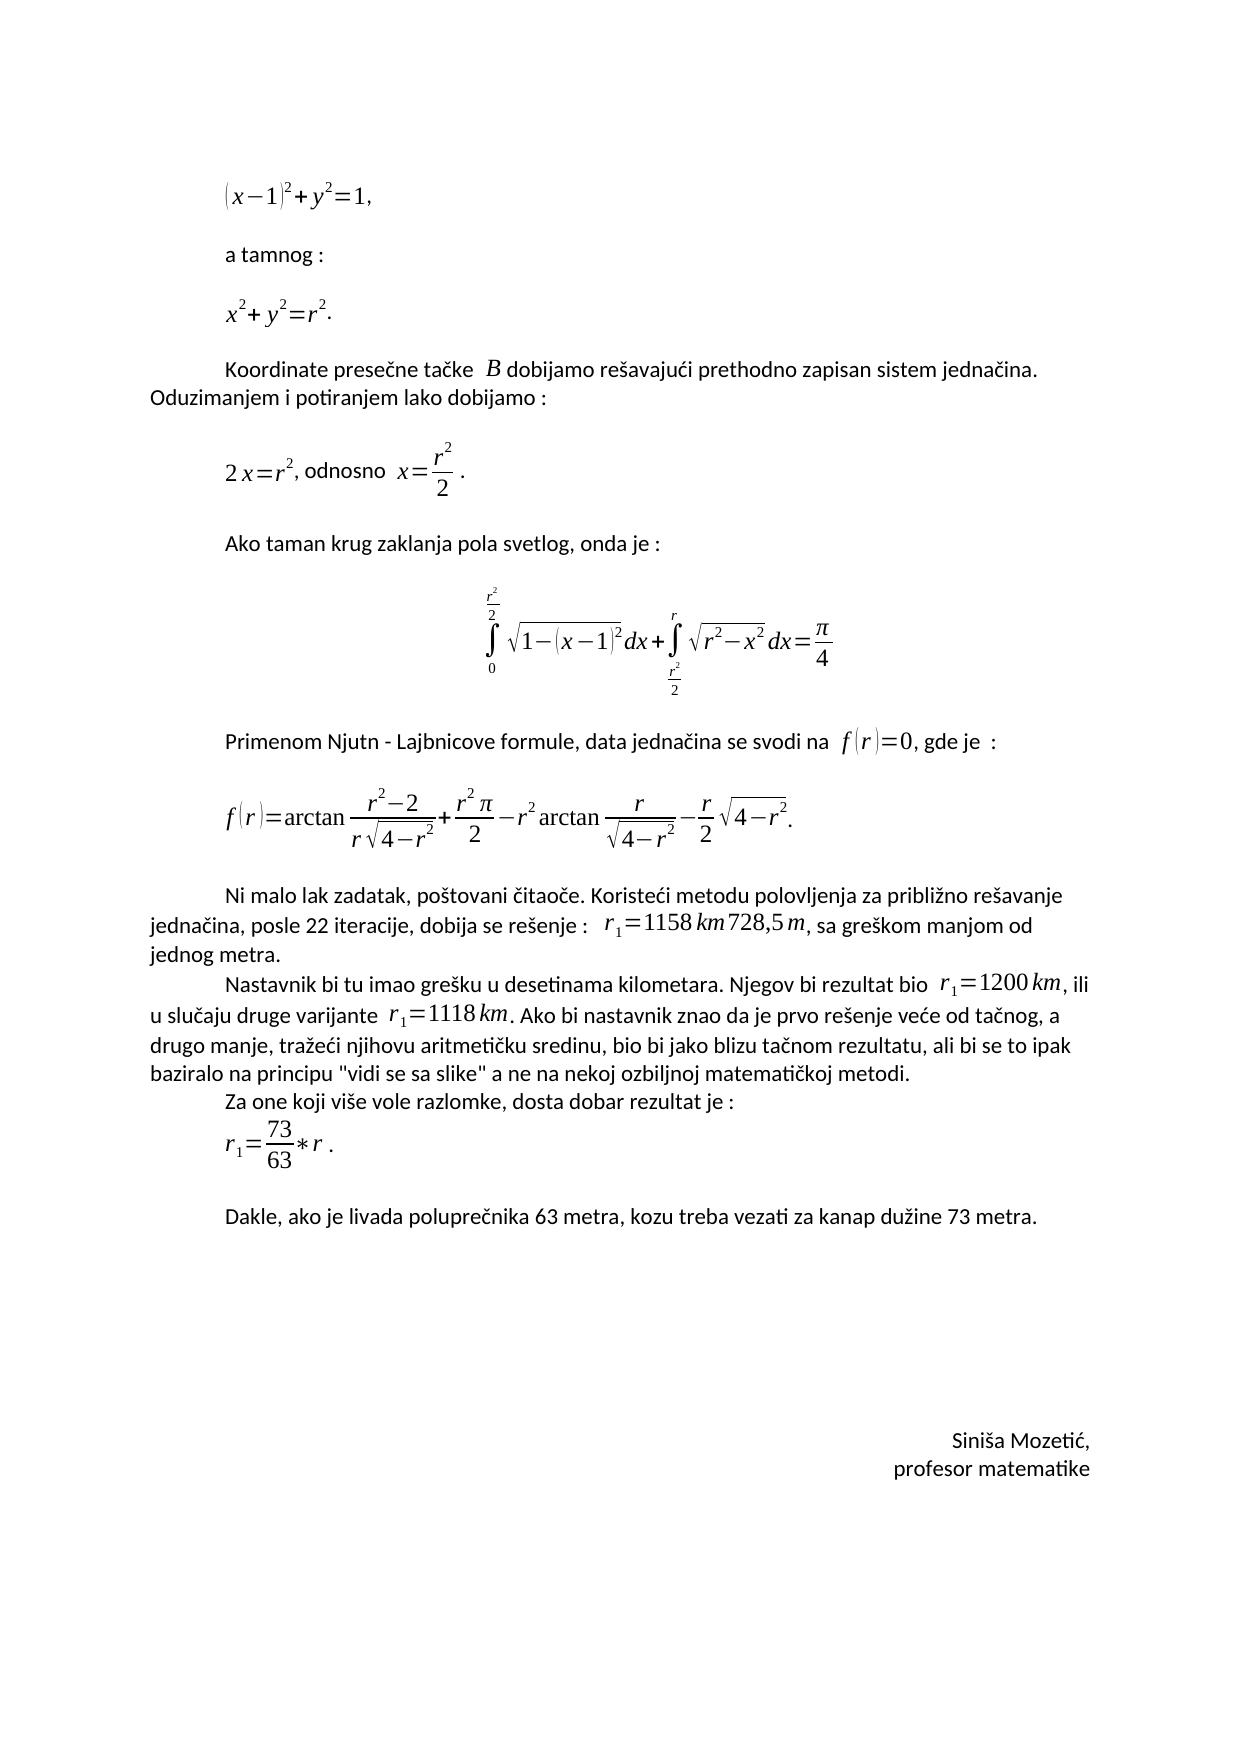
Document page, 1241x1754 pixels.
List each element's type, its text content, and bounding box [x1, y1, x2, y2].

text . [150, 296, 1090, 327]
text , [150, 178, 1090, 212]
text a tamnog : [150, 240, 1090, 268]
text Ni malo lak zadatak, poštovani čitaoče. Koristeći metodu polovljenja za približno rešavanje jednačina, posle 22 iteracije, dobija se rešenje : , sa greškom manjom od jednog metra. [150, 881, 1090, 968]
text profesor matematike [150, 1454, 1090, 1482]
text Primenom Njutn - Lajbnicove formule, data jednačina se svodi na , gde je : [150, 726, 1090, 756]
text Za one koji više vole razlomke, dosta dobar rezultat je : [150, 1087, 1090, 1115]
text Koordinate presečne tačke dobijamo rešavajući prethodno zapisan sistem jednačina. Oduzimanjem i potiranjem lako dobijamo : [150, 355, 1090, 411]
text Siniša Mozetić, [150, 1426, 1090, 1454]
text . [150, 784, 1090, 853]
text Nastavnik bi tu imao grešku u desetinama kilometara. Njegov bi rezultat bio , ili u slučaju druge varijante . Ako bi nastavnik znao da je prvo rešenje veće od tačnog, a drugo manje, tražeći njihovu aritmetičku sredinu, bio bi jako blizu tačnom rezultatu, ali bi se to ipak baziralo na principu "vidi se sa slike" a ne na nekoj ozbiljnoj matematičkoj metodi. [150, 968, 1090, 1087]
text Ako taman krug zaklanja pola svetlog, onda je : [150, 529, 1090, 557]
text Dakle, ako je livada poluprečnika 63 metra, kozu treba vezati za kanap dužine 73 metra. [150, 1202, 1090, 1230]
text . [150, 1115, 1090, 1174]
text , odnosno . [150, 439, 1090, 501]
